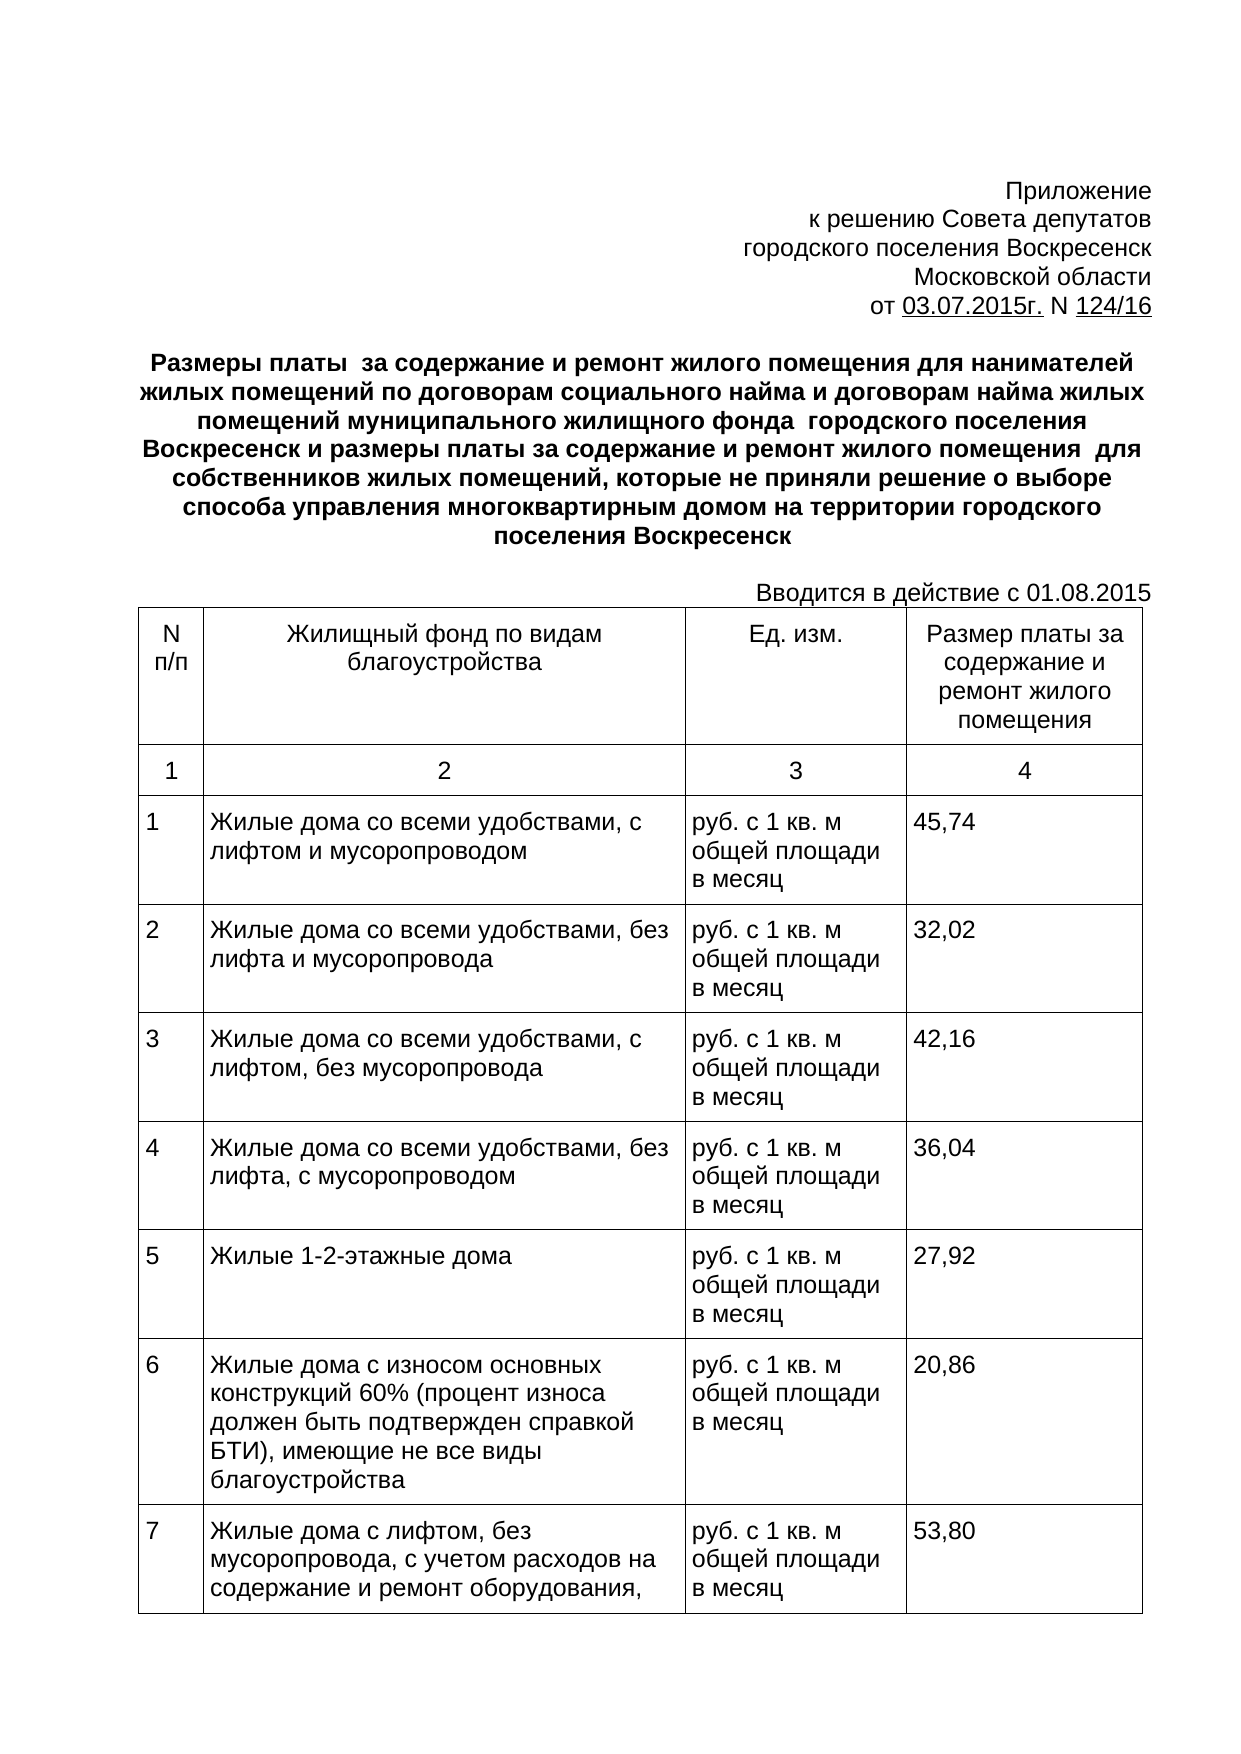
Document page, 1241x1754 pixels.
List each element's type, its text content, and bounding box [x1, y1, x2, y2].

table_cell 3 [139, 1013, 203, 1121]
table_cell 42,16 [907, 1013, 1142, 1121]
table_header Размер платы за содержание и ремонт жилого помещения [907, 608, 1142, 744]
text Вводится в действие с 01.08.2015 [133, 578, 1152, 607]
table_cell Жилые дома со всеми удобствами, без лифта и мусоропровода [204, 905, 685, 1012]
table_cell 1 [139, 745, 203, 795]
table_cell руб. с 1 кв. м общей площади в месяц [686, 1230, 906, 1338]
table_header Ед. изм. [686, 608, 906, 744]
table_cell 6 [139, 1339, 203, 1504]
table_cell руб. с 1 кв. м общей площади в месяц [686, 1339, 906, 1504]
table_cell Жилые дома со всеми удобствами, с лифтом, без мусоропровода [204, 1013, 685, 1121]
text городского поселения Воскресенск [133, 233, 1152, 262]
text Приложение [133, 176, 1152, 204]
table_cell Жилые дома со всеми удобствами, без лифта, с мусоропроводом [204, 1122, 685, 1229]
table_cell 7 [139, 1505, 203, 1612]
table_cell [204, 1505, 685, 1612]
table_cell 27,92 [907, 1230, 1142, 1338]
table_cell 3 [686, 745, 906, 795]
text Московской области [133, 262, 1152, 291]
table_cell Жилые 1-2-этажные дома [204, 1230, 685, 1338]
table_cell 4 [139, 1122, 203, 1229]
text от 03.07.2015г. N 124/16 [133, 291, 1152, 319]
table_cell 45,74 [907, 796, 1142, 904]
table_cell 32,02 [907, 905, 1142, 1012]
text к решению Совета депутатов [133, 204, 1152, 233]
table_cell руб. с 1 кв. м общей площади в месяц [686, 1122, 906, 1229]
table_cell 2 [204, 745, 685, 795]
table_cell 1 [139, 796, 203, 904]
table_cell 20,86 [907, 1339, 1142, 1504]
table_cell 4 [907, 745, 1142, 795]
table_header Жилищный фонд по видам благоустройства [204, 608, 685, 744]
table_cell 5 [139, 1230, 203, 1338]
table_header N п/п [139, 608, 203, 744]
table_cell 53,80 [907, 1505, 1142, 1612]
table_cell руб. с 1 кв. м общей площади в месяц [686, 1013, 906, 1121]
table_cell 2 [139, 905, 203, 1012]
text Размеры платы за содержание и ремонт жилого помещения для нанимателей жилых помещений по договорам социального найма и договорам найма жилых помещений муниципального жилищного фонда городского поселения Воскресенск и размеры платы за содержание и ремонт жилого помещения для собственников жилых помещений, которые не приняли решение о выборе способа управления многоквартирным домом на территории городского поселения Воскресенск [133, 348, 1152, 549]
table_cell руб. с 1 кв. м общей площади в месяц [686, 796, 906, 904]
table_cell Жилые дома с износом основных конструкций 60% (процент износа должен быть подтвержден справкой БТИ), имеющие не все виды благоустройства [204, 1339, 685, 1504]
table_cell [686, 1505, 906, 1612]
table_cell 36,04 [907, 1122, 1142, 1229]
table_cell Жилые дома со всеми удобствами, с лифтом и мусоропроводом [204, 796, 685, 904]
table_cell руб. с 1 кв. м общей площади в месяц [686, 905, 906, 1012]
